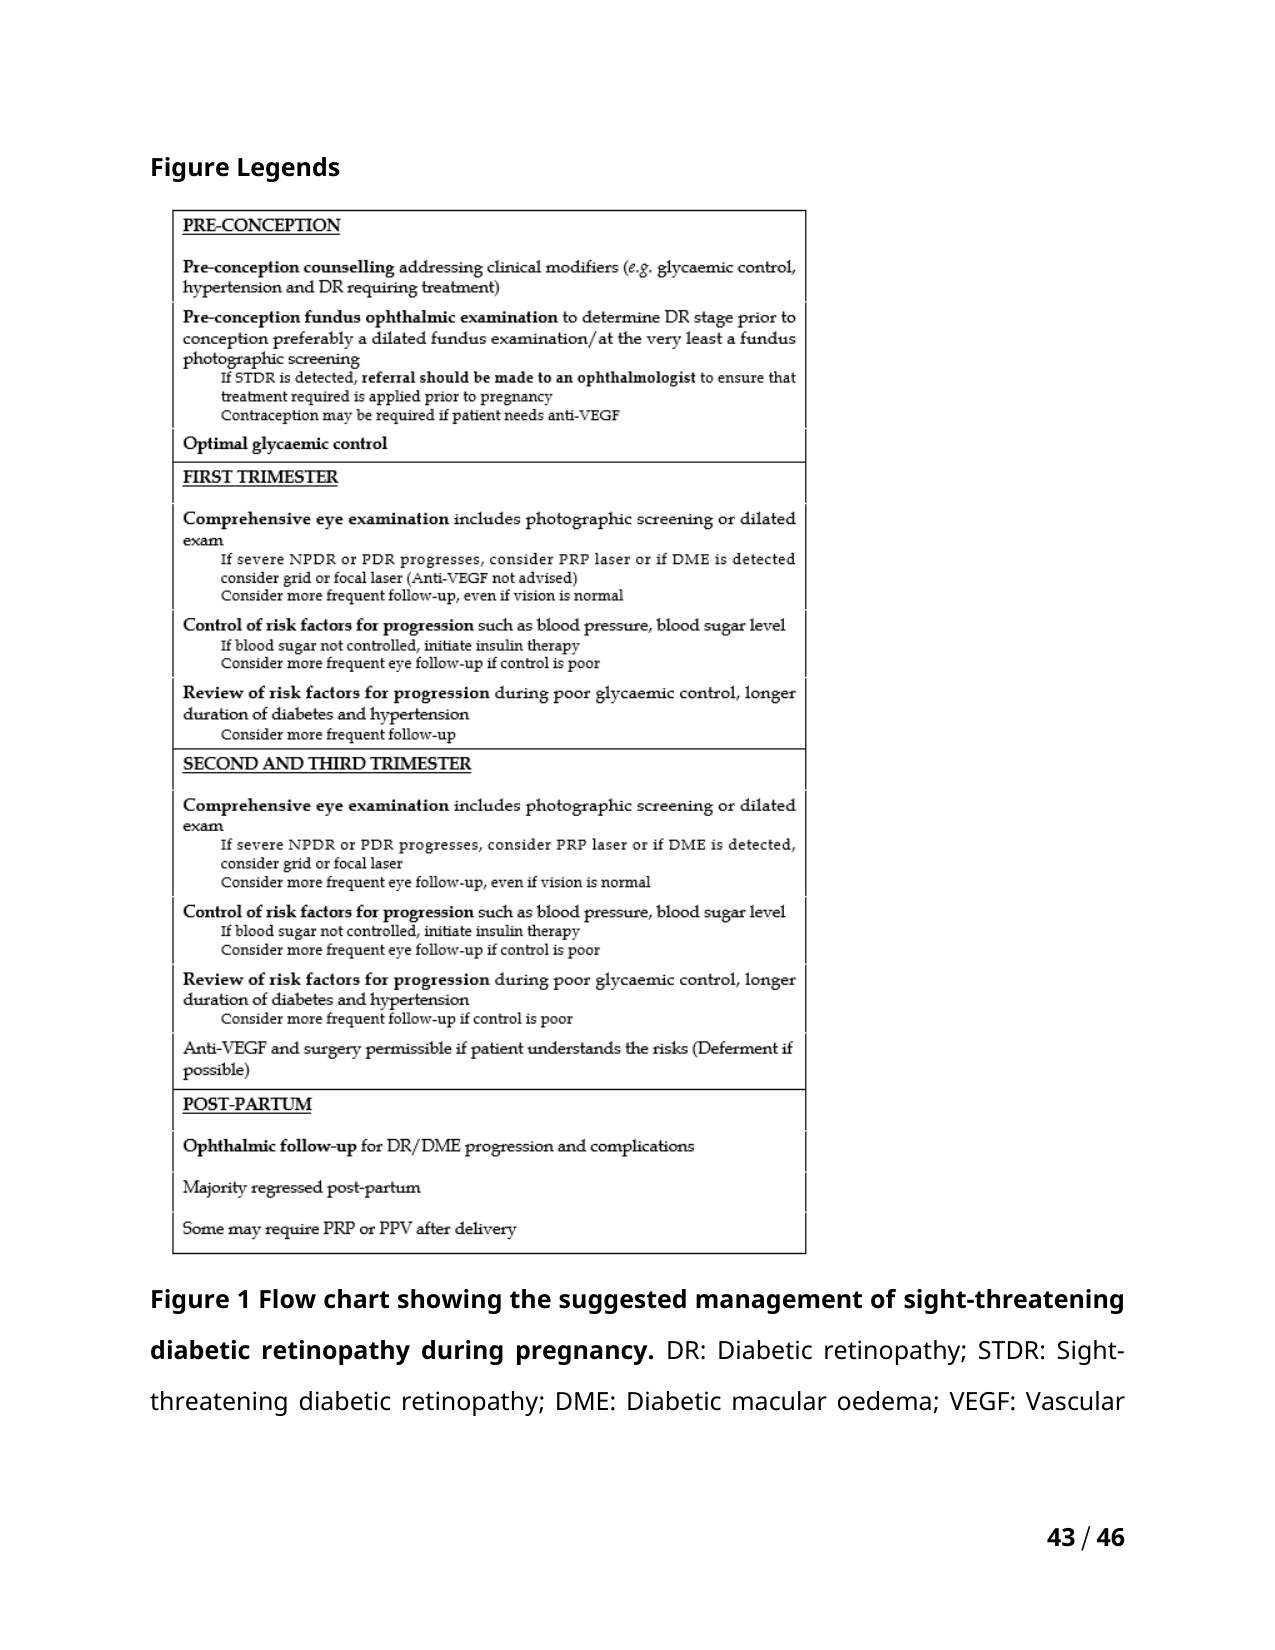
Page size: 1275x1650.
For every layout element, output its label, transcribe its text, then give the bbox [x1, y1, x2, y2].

picture [150, 201, 824, 1268]
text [150, 1282, 1125, 1418]
text Figure Legends [150, 150, 1125, 184]
